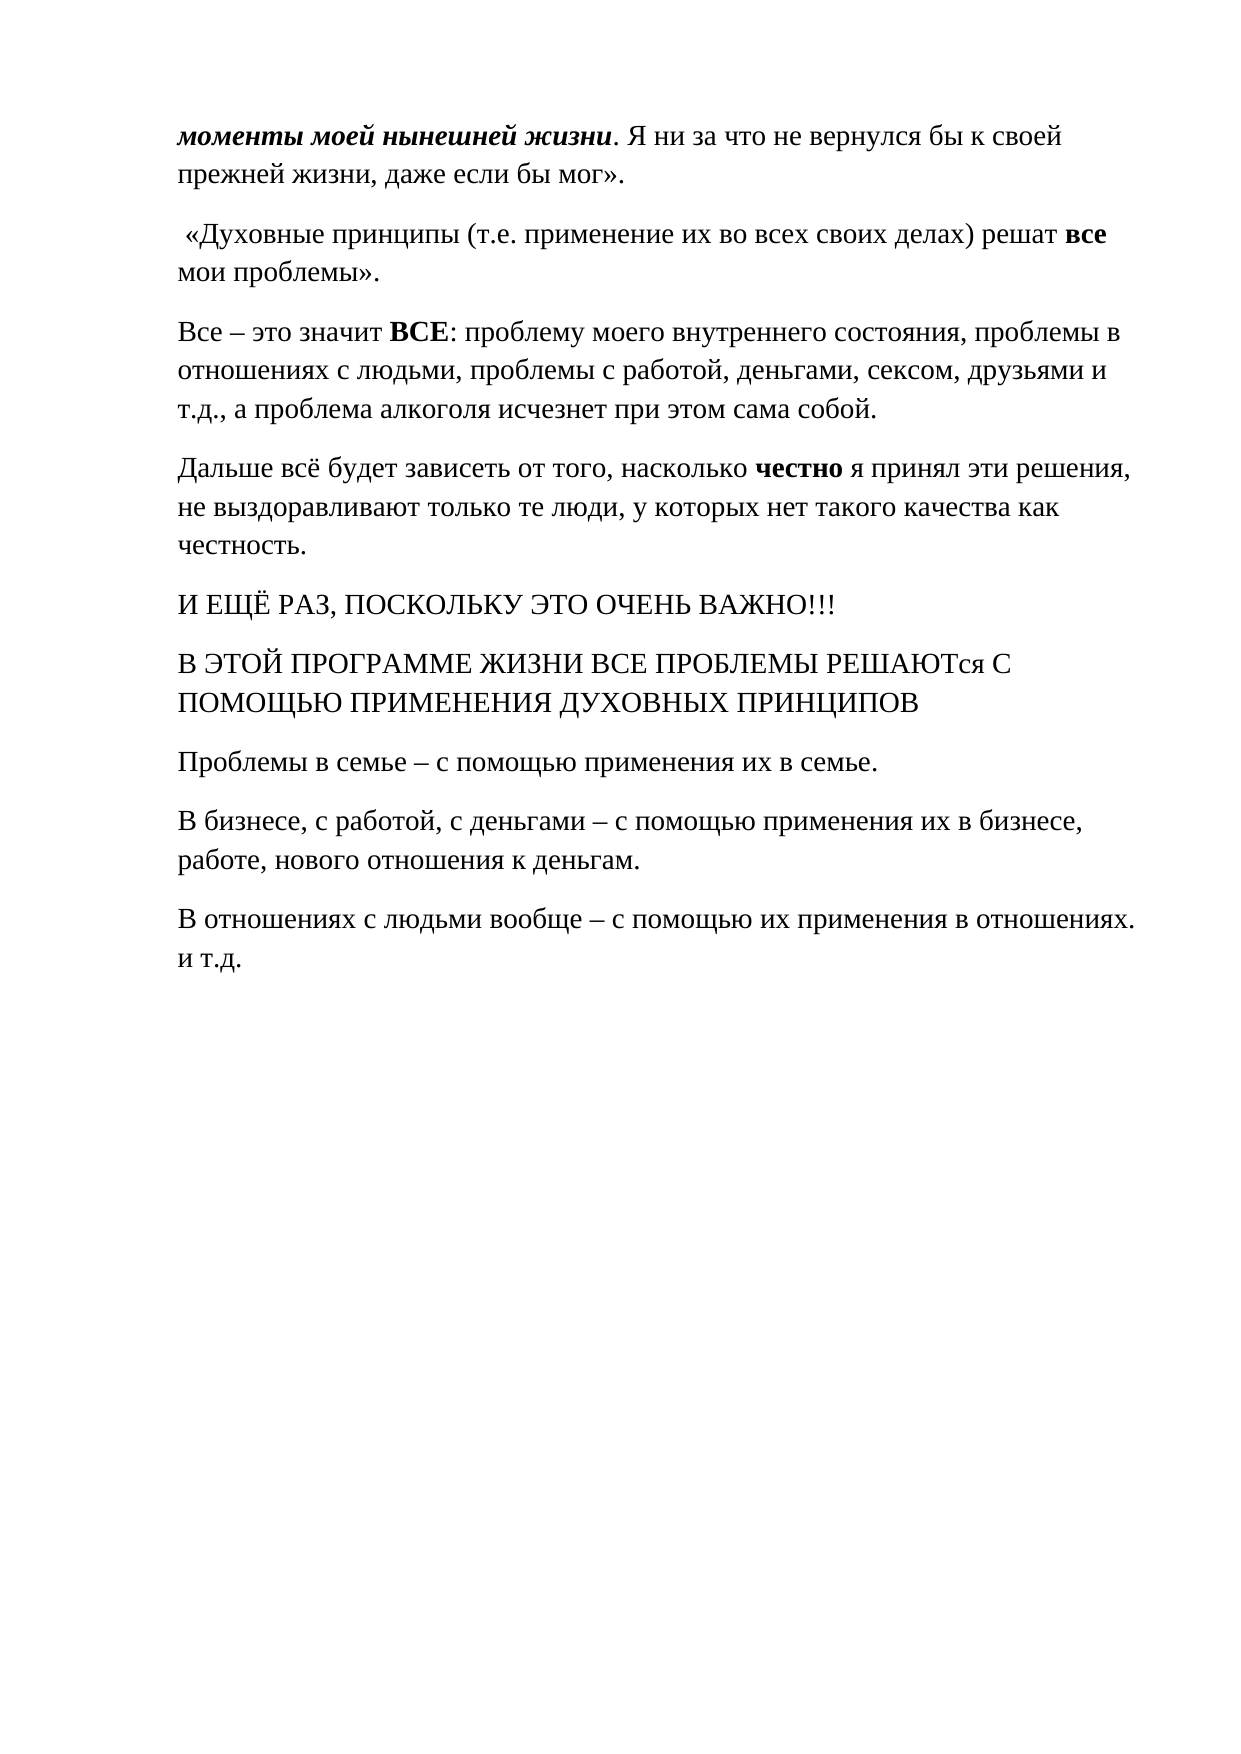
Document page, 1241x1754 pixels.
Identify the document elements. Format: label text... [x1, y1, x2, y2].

text «Духовные принципы (т.е. применение их во всех своих делах) решат все мои проблемы». [177, 216, 1152, 288]
text В ЭТОЙ ПРОГРАММЕ ЖИЗНИ ВСЕ ПРОБЛЕМЫ РЕШАЮТся С ПОМОЩЬЮ ПРИМЕНЕНИЯ ДУХОВНЫХ ПРИНЦИПОВ [177, 646, 1152, 718]
text Проблемы в семье – с помощью применения их в семье. [177, 744, 1152, 778]
text В бизнесе, с работой, с деньгами – с помощью применения их в бизнесе, работе, нового отношения к деньгам. [177, 803, 1152, 876]
text Дальше всё будет зависеть от того, насколько честно я принял эти решения, не выздоравливают только те люди, у которых нет такого качества как честность. [177, 450, 1152, 561]
text В отношениях с людьми вообще – с помощью их применения в отношениях. и т.д. [177, 901, 1152, 973]
text И ЕЩЁ РАЗ, ПОСКОЛЬКУ ЭТО ОЧЕНЬ ВАЖНО!!! [177, 587, 1152, 620]
text Все – это значит ВСЕ: проблему моего внутреннего состояния, проблемы в отношениях с людьми, проблемы с работой, деньгами, сексом, друзьями и т.д., а проблема алкоголя исчезнет при этом сама собой. [177, 314, 1152, 424]
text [177, 118, 1152, 190]
